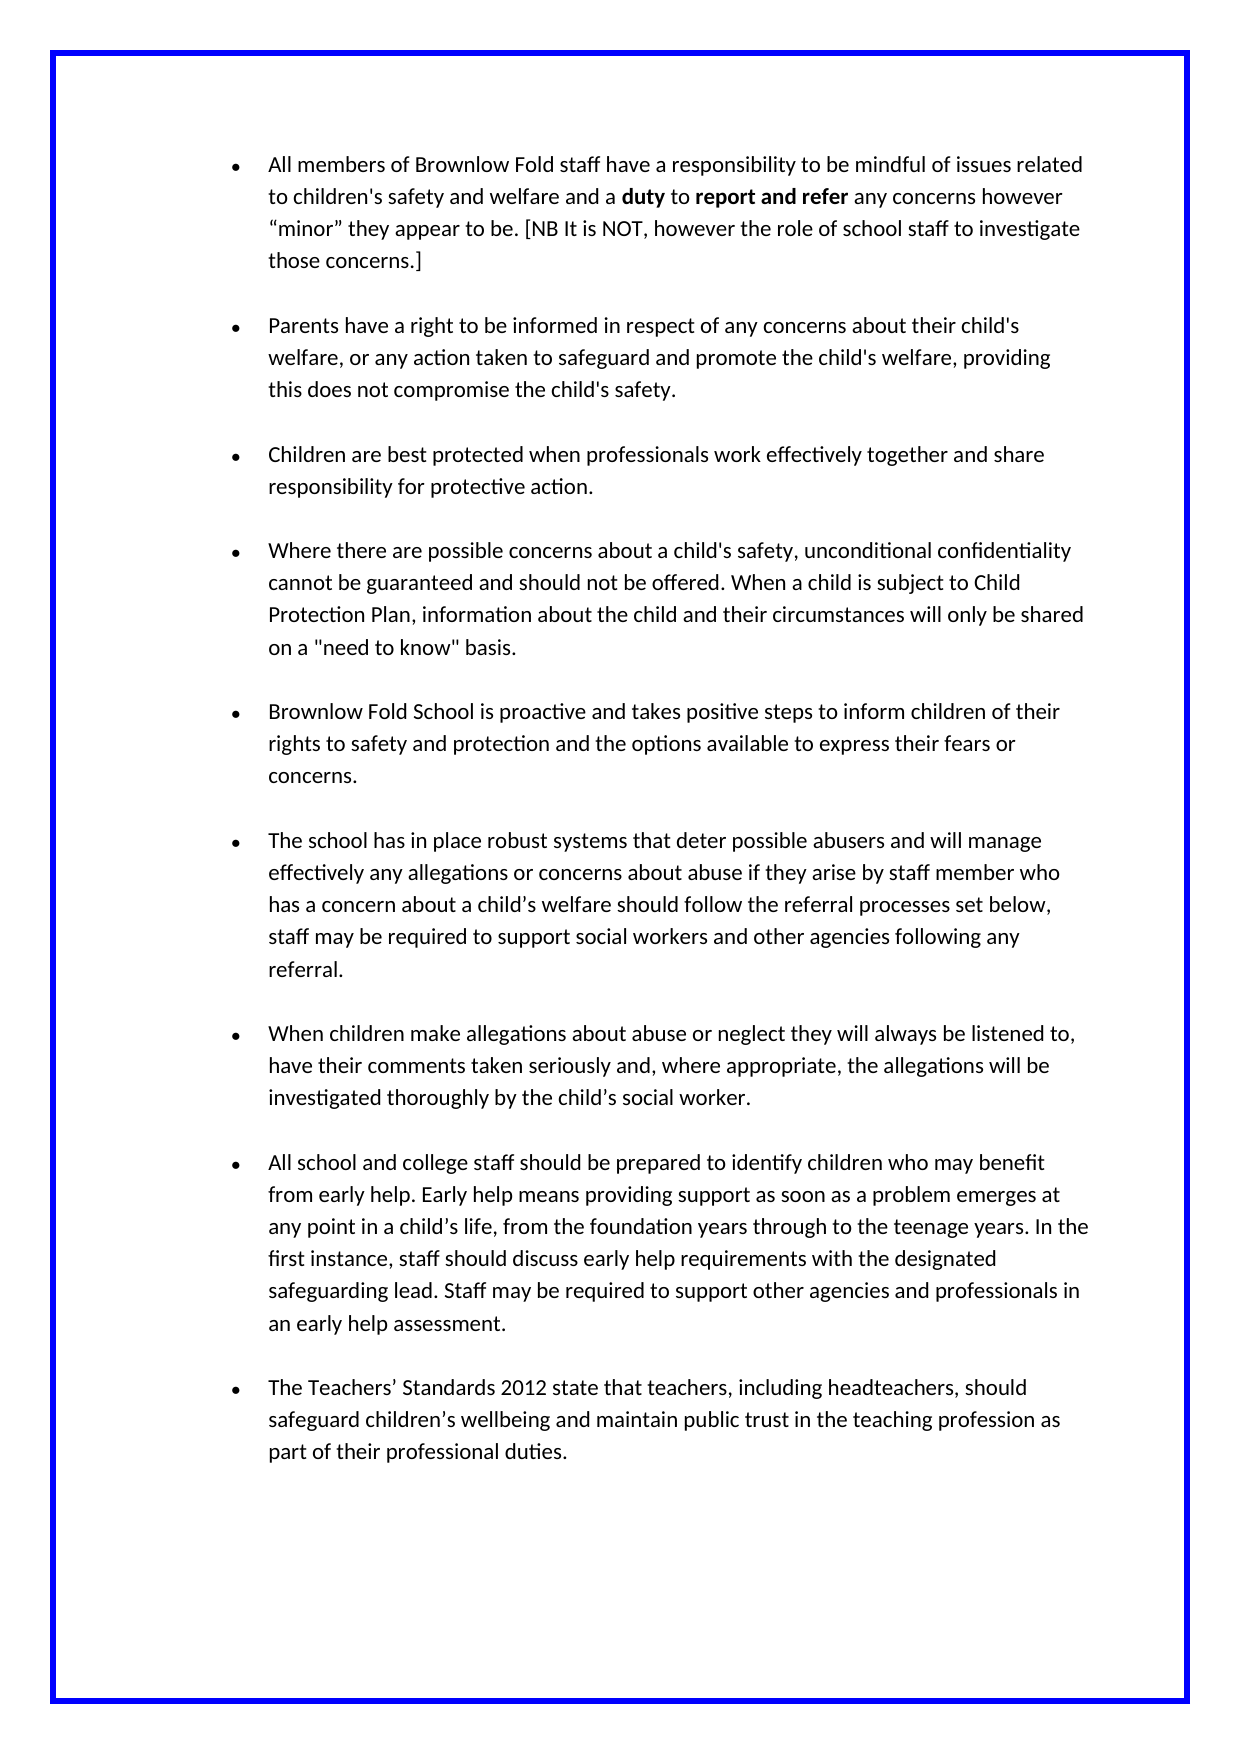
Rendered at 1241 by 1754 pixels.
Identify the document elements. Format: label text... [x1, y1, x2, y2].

list Parents have a right to be informed in respect of any concerns about their child's welfare, or any action taken to safeguard and promote the child's welfare, providing this does not compromise the child's safety. [231, 311, 1090, 403]
list All members of Brownlow Fold staff have a responsibility to be mindful of issues related to children's safety and welfare and a duty to report and refer any concerns however “minor” they appear to be. [NB It is NOT, however the role of school staff to investigate those concerns.] [231, 150, 1090, 274]
list Children are best protected when professionals work effectively together and share responsibility for protective action. [231, 440, 1090, 500]
list When children make allegations about abuse or neglect they will always be listened to, have their comments taken seriously and, where appropriate, the allegations will be investigated thoroughly by the child’s social worker. [231, 1019, 1090, 1111]
list Brownlow Fold School is proactive and takes positive steps to inform children of their rights to safety and protection and the options available to express their fears or concerns. [231, 697, 1090, 789]
list The Teachers’ Standards 2012 state that teachers, including headteachers, should safeguard children’s wellbeing and maintain public trust in the teaching profession as part of their professional duties. [231, 1373, 1090, 1466]
list Where there are possible concerns about a child's safety, unconditional confidentiality cannot be guaranteed and should not be offered. When a child is subject to Child Protection Plan, information about the child and their circumstances will only be shared on a "need to know" basis. [231, 536, 1090, 661]
list All school and college staff should be prepared to identify children who may benefit from early help. Early help means providing support as soon as a problem emerges at any point in a child’s life, from the foundation years through to the teenage years. In the first instance, staff should discuss early help requirements with the designated safeguarding lead. Staff may be required to support other agencies and professionals in an early help assessment. [231, 1148, 1090, 1337]
list The school has in place robust systems that deter possible abusers and will manage effectively any allegations or concerns about abuse if they arise by staff member who has a concern about a child’s welfare should follow the referral processes set below, staff may be required to support social workers and other agencies following any referral. [231, 826, 1090, 983]
